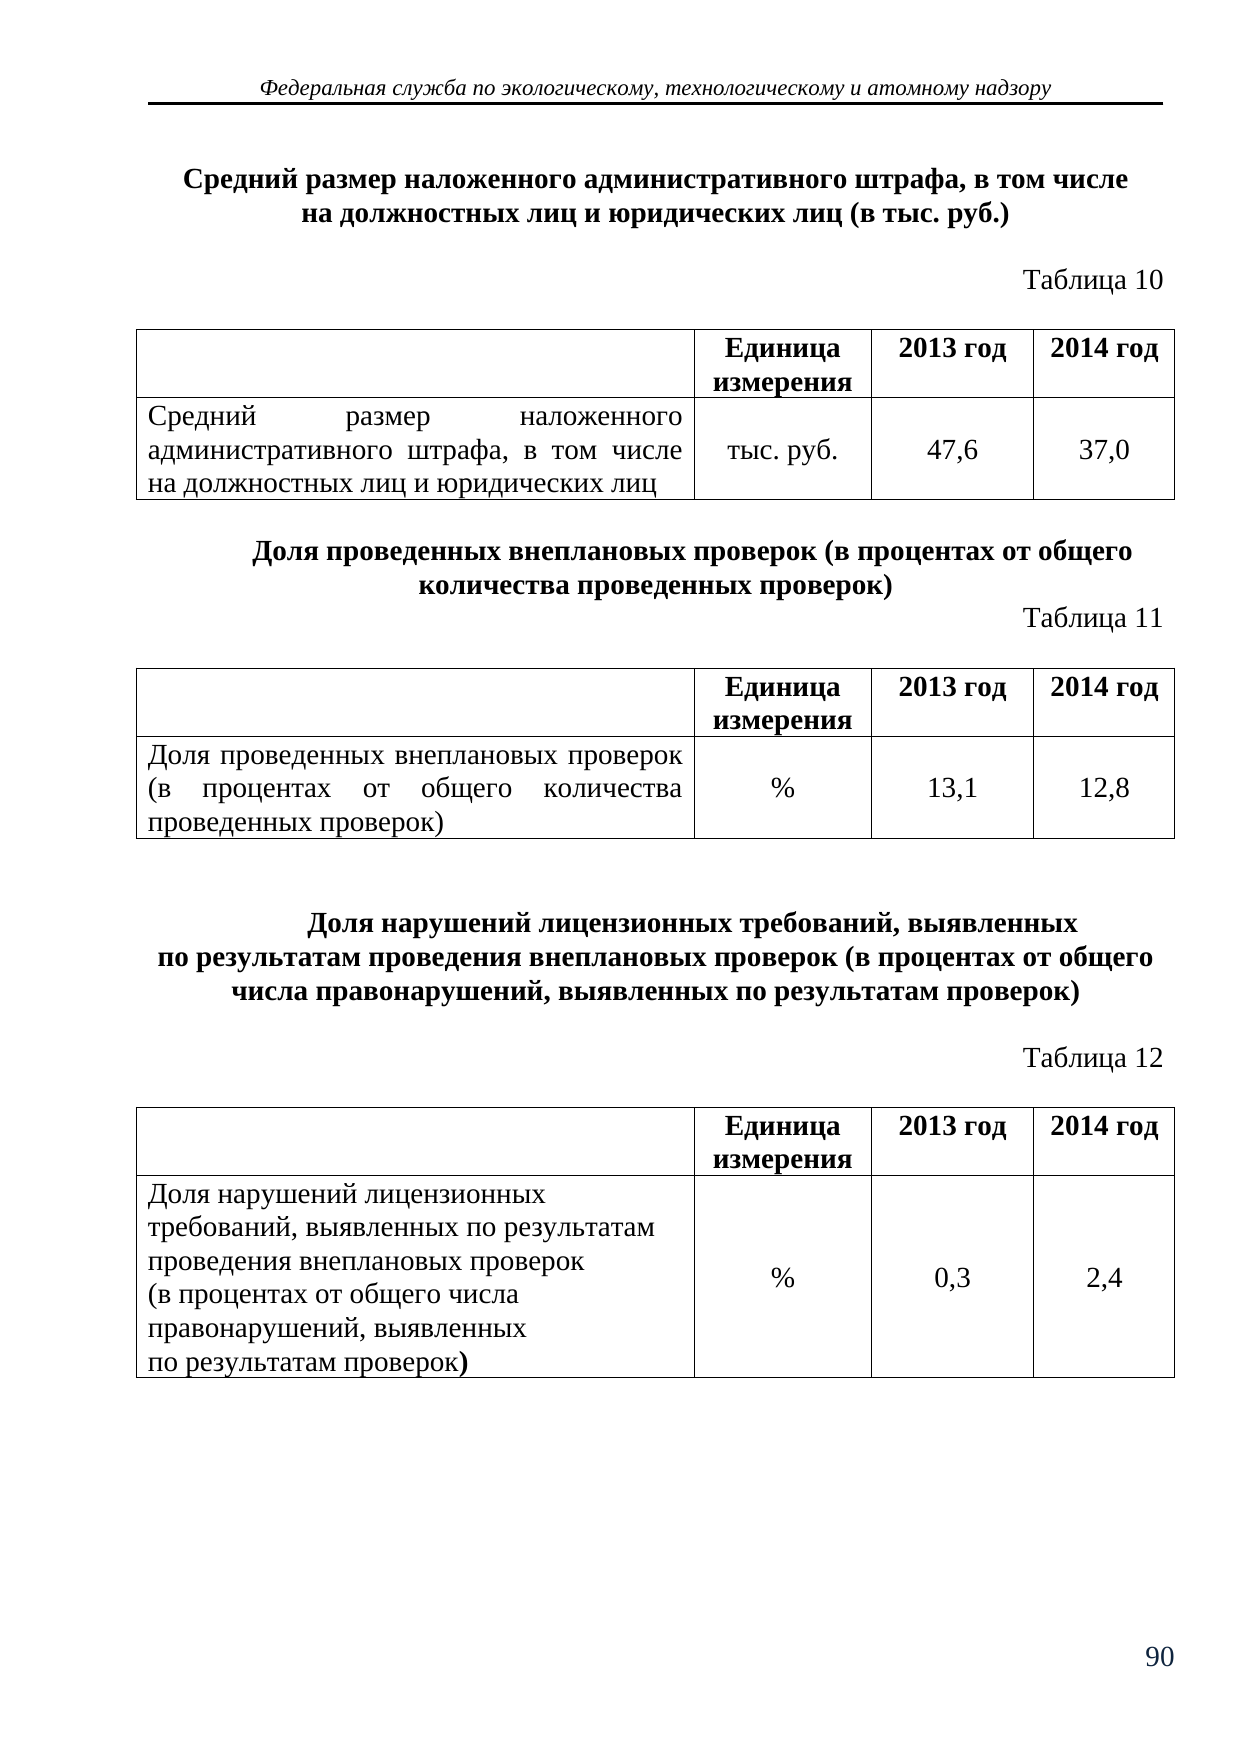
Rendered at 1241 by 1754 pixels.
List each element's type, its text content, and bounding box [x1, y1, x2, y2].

table_header [137, 1108, 694, 1175]
table_cell % [695, 737, 871, 837]
table_header 2014 год [1034, 669, 1174, 736]
table_header Единица измерения [695, 1108, 871, 1175]
table_cell 37,0 [1034, 398, 1174, 499]
text Средний размер наложенного административного штрафа, в том числе на должностных лиц и юридических лиц (в тыс. руб.) [148, 161, 1163, 228]
table_header 2013 год [872, 1108, 1033, 1175]
table_header Единица измерения [695, 669, 871, 736]
table_cell 13,1 [872, 737, 1033, 837]
table_cell тыс. руб. [695, 398, 871, 499]
table_cell 2,4 [1034, 1176, 1174, 1377]
table_cell 0,3 [872, 1176, 1033, 1377]
table_cell % [695, 1176, 871, 1377]
table_cell 12,8 [1034, 737, 1174, 837]
table_cell 47,6 [872, 398, 1033, 499]
table_header [137, 669, 694, 736]
text Таблица 12 [148, 1040, 1163, 1073]
table_cell Средний размер наложенного административного штрафа, в том числе на должностных лиц и юридических лиц [137, 398, 694, 499]
table_header 2013 год [872, 669, 1033, 736]
table_header 2014 год [1034, 330, 1174, 397]
table_header 2014 год [1034, 1108, 1174, 1175]
table_header Единица измерения [695, 330, 871, 397]
table_cell Доля проведенных внеплановых проверок (в процентах от общего количества проведенных проверок) [137, 737, 694, 837]
text Доля проведенных внеплановых проверок (в процентах от общего количества проведенных проверок) [148, 533, 1163, 601]
text Доля нарушений лицензионных требований, выявленных по результатам проведения внеплановых проверок (в процентах от общего числа правонарушений, выявленных по результатам проверок) [148, 906, 1163, 1006]
table_cell Доля нарушений лицензионных требований, выявленных по результатам проведения внеплановых проверок (в процентах от общего числа правонарушений, выявленных по результатам проверок) [137, 1176, 694, 1377]
text Таблица 11 [148, 601, 1163, 634]
text Таблица 10 [148, 262, 1163, 296]
table_header [137, 330, 694, 397]
table_header 2013 год [872, 330, 1033, 397]
